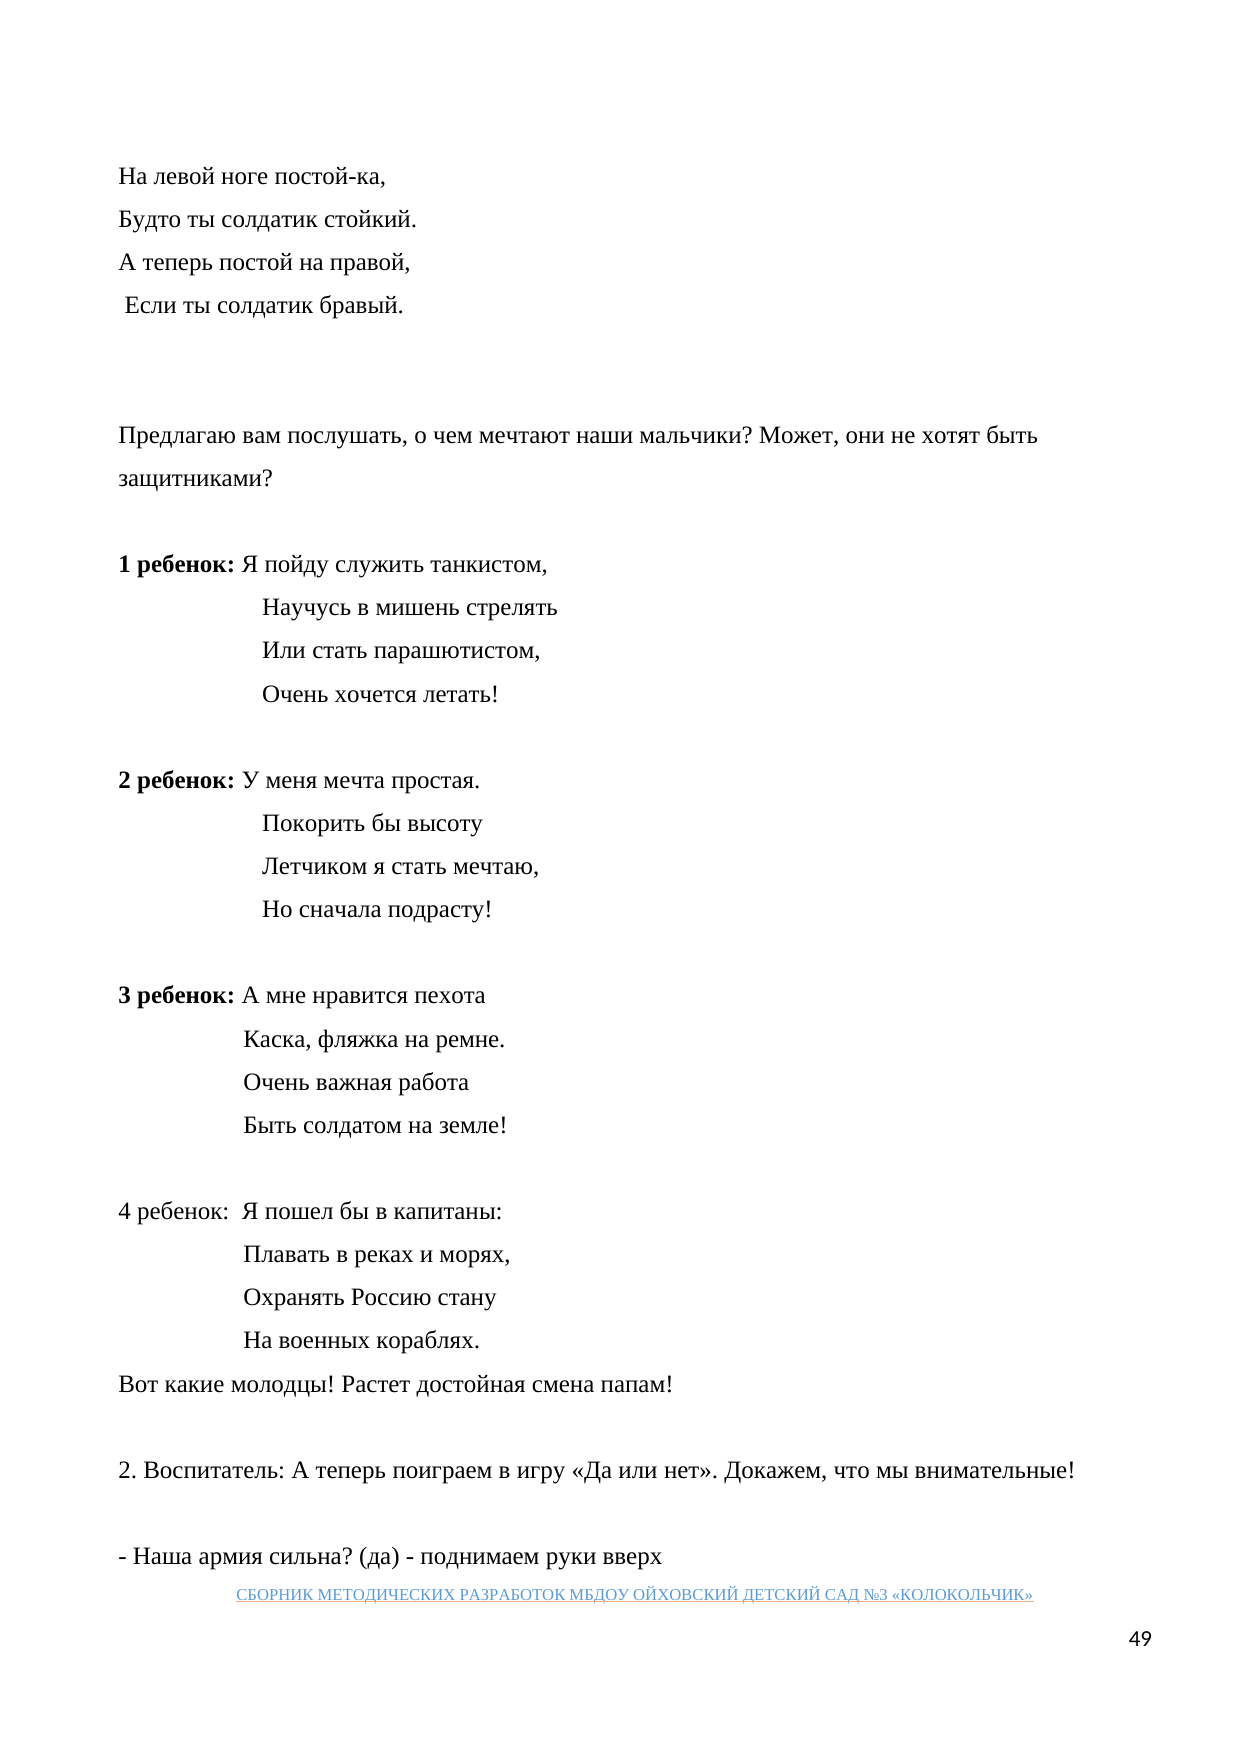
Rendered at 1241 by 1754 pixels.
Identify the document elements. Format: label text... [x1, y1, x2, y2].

text СБОРНИК МЕТОДИЧЕСКИХ РАЗРАБОТОК МБДОУ ОЙХОВСКИЙ ДЕТСКИЙ САД №3 «КОЛОКОЛЬЧИК» [118, 1584, 1152, 1603]
text 3 ребенок: А мне нравится пехота [118, 981, 1152, 1009]
text Вот какие молодцы! Растет достойная смена папам! [118, 1369, 1152, 1397]
text Предлагаю вам послушать, о чем мечтают наши мальчики? Может, они не хотят быть защитниками? [118, 420, 1152, 492]
text Но сначала подрасту! [118, 894, 1152, 923]
text 1 ребенок: Я пойду служить танкистом, [118, 549, 1152, 578]
text На левой ноге постой-ка, [118, 161, 1152, 190]
text Если ты солдатик бравый. [118, 291, 1152, 319]
text Или стать парашютистом, [118, 636, 1152, 664]
text А теперь постой на правой, [118, 247, 1152, 276]
text Научусь в мишень стрелять [118, 592, 1152, 621]
text Быть солдатом на земле! [118, 1110, 1152, 1139]
text 2 ребенок: У меня мечта простая. [118, 765, 1152, 794]
text 2. Воспитатель: А теперь поиграем в игру «Да или нет». Докажем, что мы внимательные! [118, 1455, 1152, 1484]
text Будто ты солдатик стойкий. [118, 204, 1152, 233]
text Покорить бы высоту [118, 808, 1152, 837]
text Очень важная работа [118, 1067, 1152, 1096]
text 4 ребенок: Я пошел бы в капитаны: Плавать в реках и морях, Охранять Россию стану На военных кораблях. [118, 1196, 1152, 1354]
text Летчиком я стать мечтаю, [118, 851, 1152, 880]
text Каска, фляжка на ремне. [118, 1024, 1152, 1052]
text - Наша армия сильна? (да) - поднимаем руки вверх [118, 1541, 1152, 1570]
text Очень хочется летать! [118, 679, 1152, 707]
